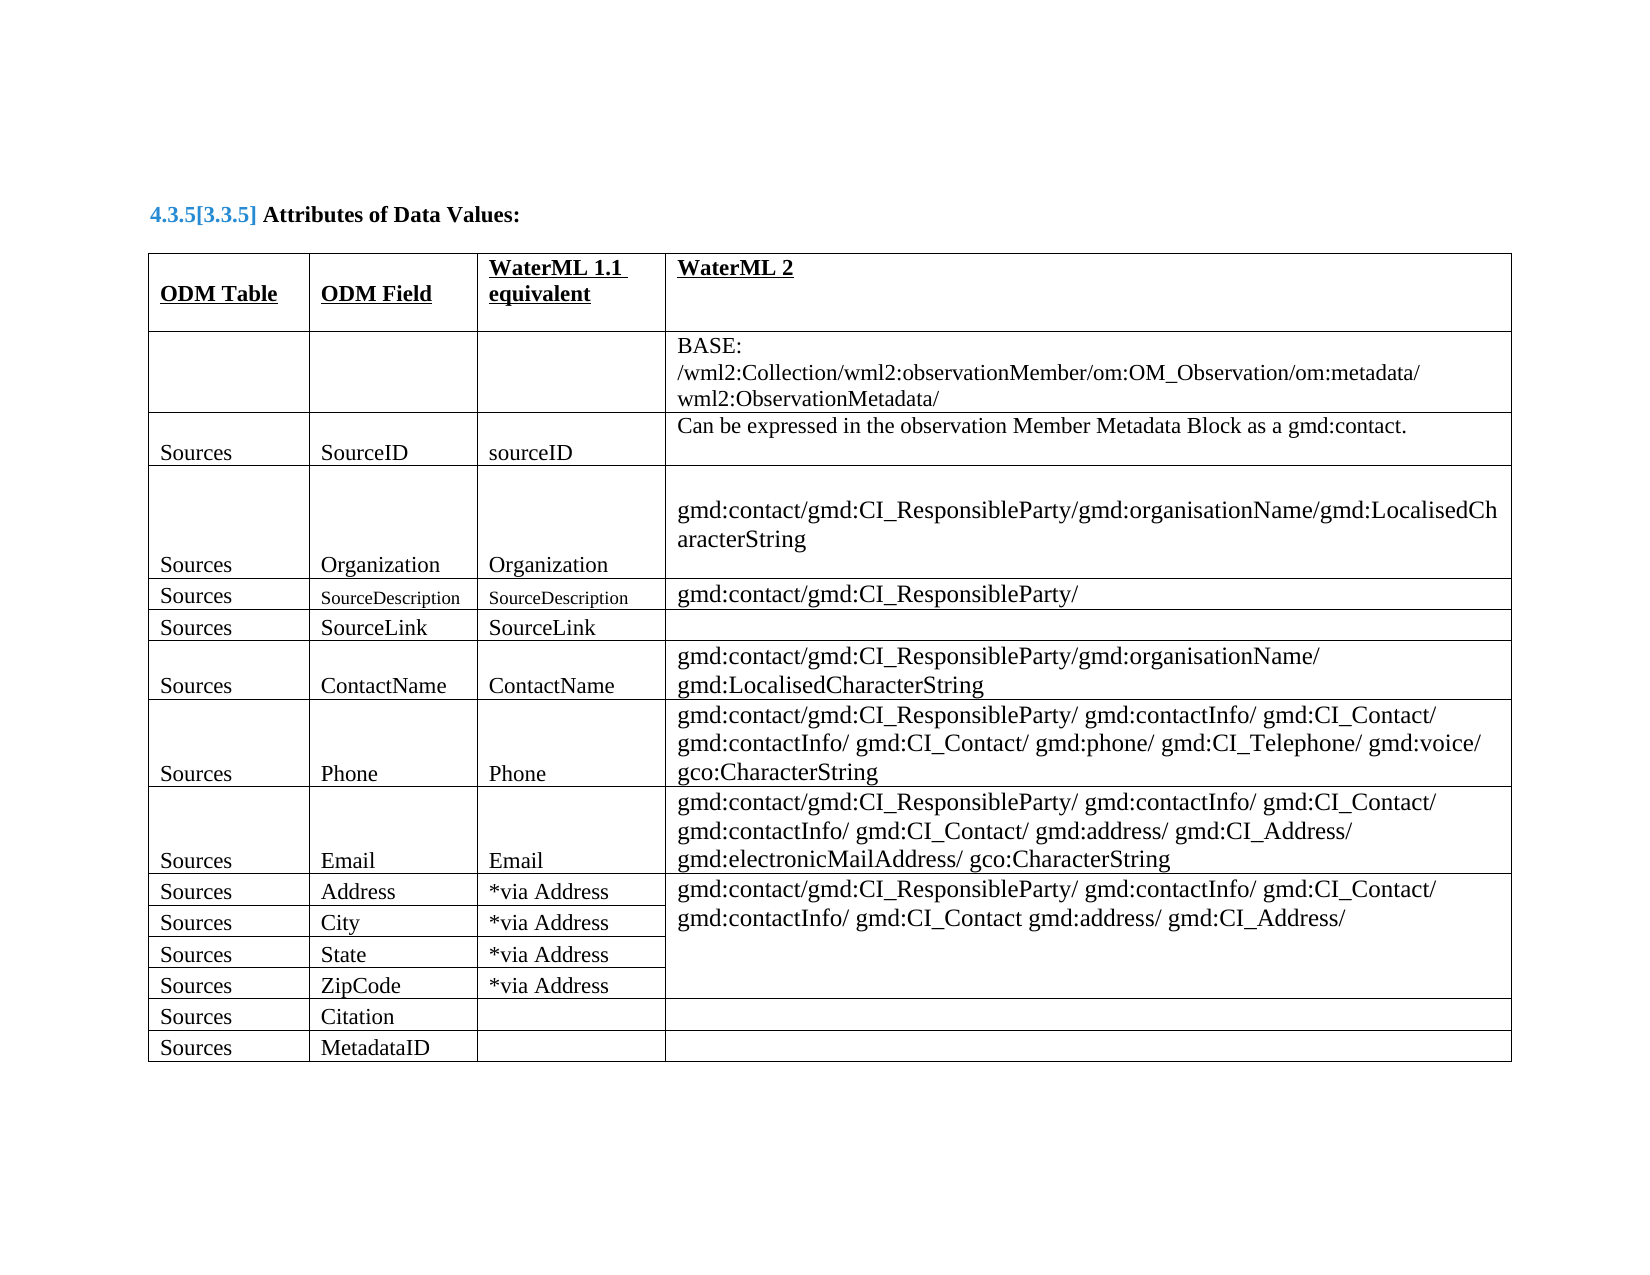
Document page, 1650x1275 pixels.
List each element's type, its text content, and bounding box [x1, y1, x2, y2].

table_cell *via Address [478, 906, 665, 936]
table_cell [478, 332, 665, 412]
table_cell SourceLink [310, 610, 477, 640]
table_cell [310, 332, 477, 412]
table_cell sourceID [478, 413, 665, 465]
table_cell ContactName [478, 641, 665, 699]
table_cell ZipCode [310, 968, 477, 998]
table_cell ContactName [310, 641, 477, 699]
table_cell Sources [149, 610, 309, 640]
table_cell Sources [149, 787, 309, 873]
table_header ODM Table [149, 254, 309, 331]
table_cell [478, 999, 665, 1029]
table_cell gmd:contact/gmd:CI_ResponsibleParty/ gmd:contactInfo/ gmd:CI_Contact/ gmd:contactInfo/ gmd:CI_Contact/ gmd:address/ gmd:CI_Address/ gmd:electronicMailAddress/ gco:CharacterString [666, 787, 1511, 873]
table_cell Organization [310, 466, 477, 578]
table_cell *via Address [478, 937, 665, 967]
table_cell [478, 1031, 665, 1061]
table_cell State [310, 937, 477, 967]
table_cell SourceLink [478, 610, 665, 640]
table_cell Can be expressed in the observation Member Metadata Block as a gmd:contact. [666, 413, 1511, 465]
table_header ODM Field [310, 254, 477, 331]
table_cell gmd:contact/gmd:CI_ResponsibleParty/gmd:organisationName/gmd:LocalisedCharacterString [666, 641, 1511, 699]
table_cell Phone [478, 700, 665, 786]
table_cell gmd:contact/gmd:CI_ResponsibleParty/gmd:organisationName/gmd:LocalisedCharacterString [666, 466, 1511, 578]
table_cell gmd:contact/gmd:CI_ResponsibleParty/ gmd:contactInfo/ gmd:CI_Contact/ gmd:contactInfo/ gmd:CI_Contact gmd:address/ gmd:CI_Address/ [666, 874, 1511, 998]
table_cell Sources [149, 1031, 309, 1061]
table_cell Sources [149, 999, 309, 1029]
table_cell BASE: /wml2:Collection/wml2:observationMember/om:OM_Observation/om:metadata/wml2:ObservationMetadata/ [666, 332, 1511, 412]
table_cell Citation [310, 999, 477, 1029]
table_cell *via Address [478, 874, 665, 904]
table_cell Sources [149, 579, 309, 609]
table_cell SourceDescription [478, 579, 665, 609]
table_cell Sources [149, 874, 309, 904]
table_cell Address [310, 874, 477, 904]
table_cell Organization [478, 466, 665, 578]
table_cell SourceDescription [310, 579, 477, 609]
table_cell Sources [149, 968, 309, 998]
table_cell Sources [149, 700, 309, 786]
table_cell Sources [149, 641, 309, 699]
table_cell Email [310, 787, 477, 873]
table_cell Sources [149, 906, 309, 936]
table_cell SourceID [310, 413, 477, 465]
table_header WaterML 1.1 equivalent [478, 254, 665, 331]
table_cell gmd:contact/gmd:CI_ResponsibleParty/ [666, 579, 1511, 609]
table_cell [666, 610, 1511, 640]
table_cell MetadataID [310, 1031, 477, 1061]
table_cell City [310, 906, 477, 936]
table_cell [666, 999, 1511, 1029]
table_cell [666, 1031, 1511, 1061]
table_cell Email [478, 787, 665, 873]
table_cell Phone [310, 700, 477, 786]
table_cell [149, 332, 309, 412]
table_header WaterML 2 [666, 254, 1511, 331]
table_cell Sources [149, 937, 309, 967]
table_cell *via Address [478, 968, 665, 998]
table_cell gmd:contact/gmd:CI_ResponsibleParty/ gmd:contactInfo/ gmd:CI_Contact/ gmd:contactInfo/ gmd:CI_Contact/ gmd:phone/ gmd:CI_Telephone/ gmd:voice/ gco:CharacterString [666, 700, 1511, 786]
subtitle Attributes of Data Values: [150, 204, 1500, 228]
table_cell Sources [149, 466, 309, 578]
table_cell Sources [149, 413, 309, 465]
